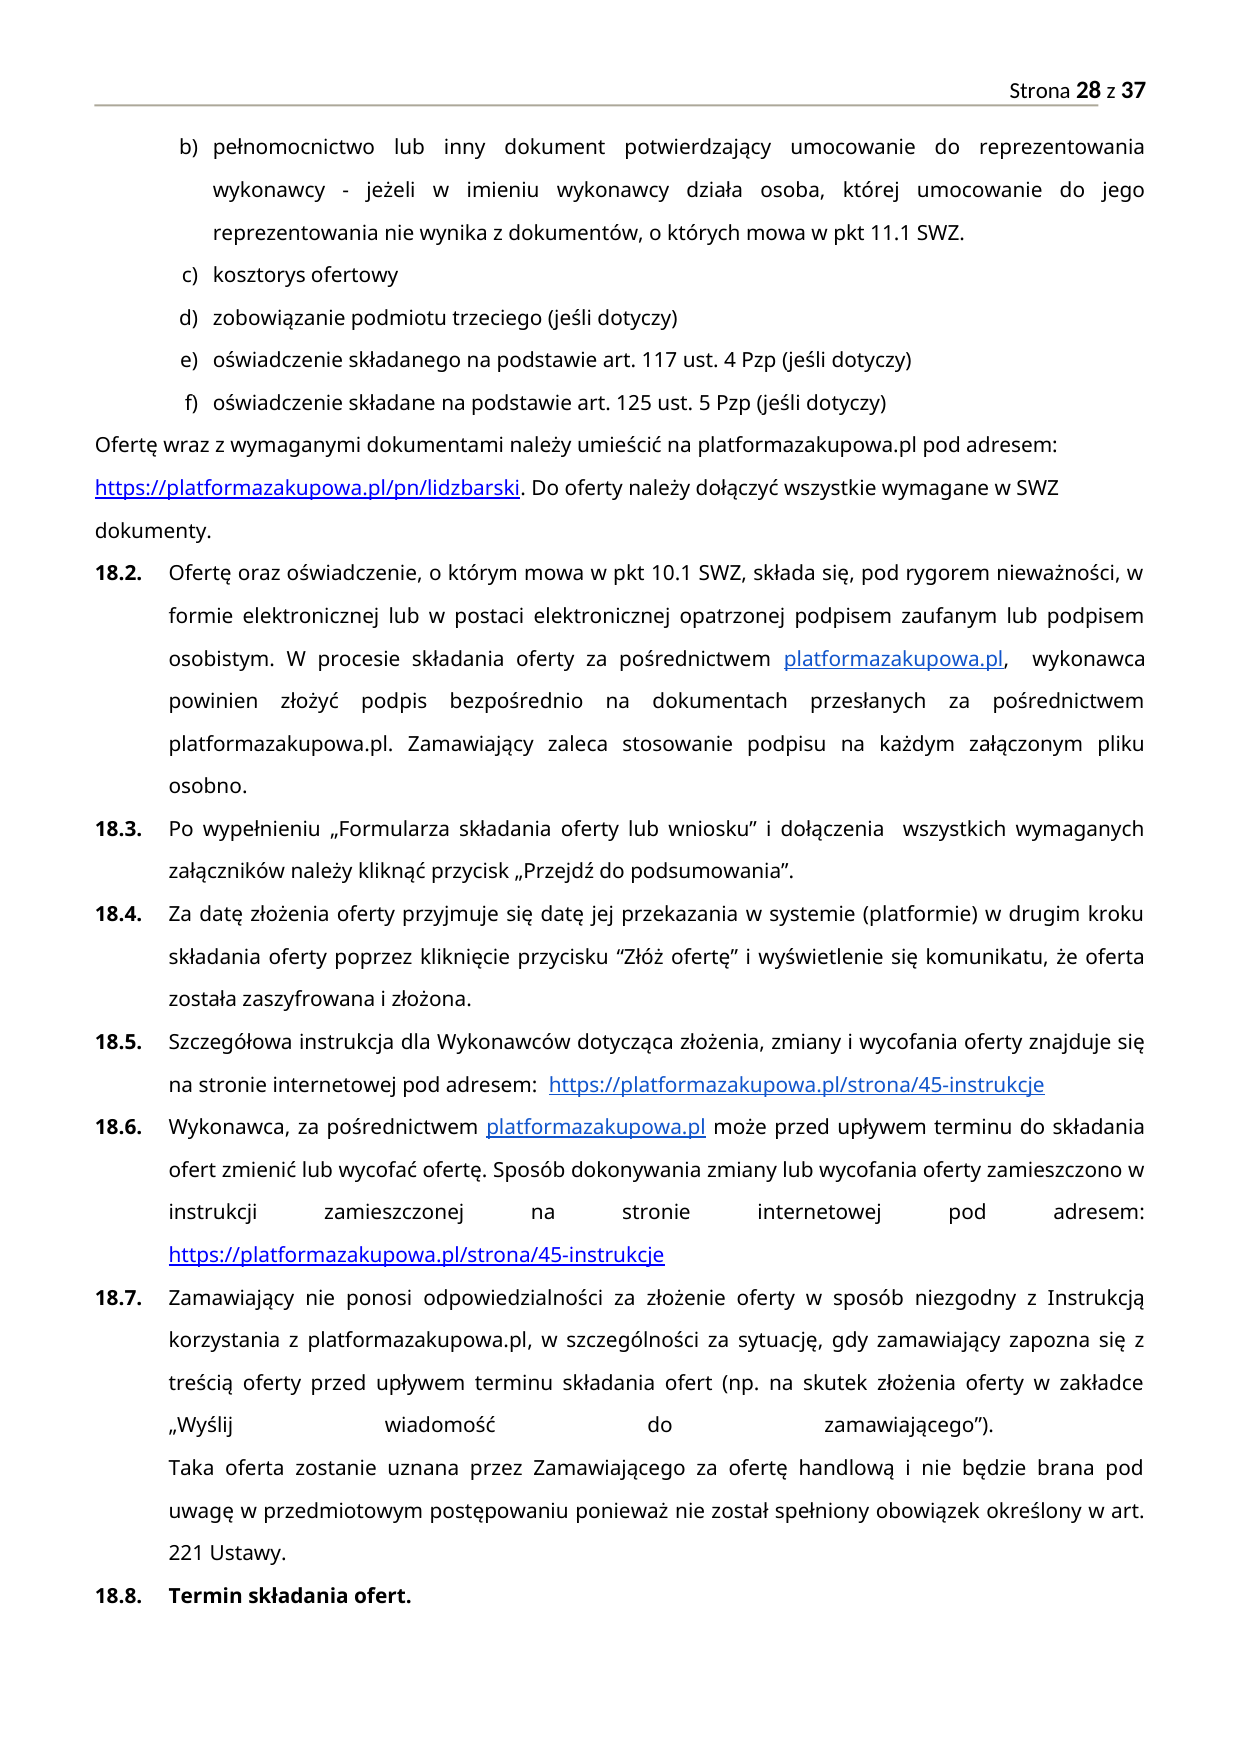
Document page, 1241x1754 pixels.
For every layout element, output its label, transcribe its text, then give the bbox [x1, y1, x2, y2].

list Termin składania ofert. [94, 1581, 1146, 1609]
list Po wypełnieniu „Formularza składania oferty lub wniosku” i dołączenia wszystkich wymaganych załączników należy kliknąć przycisk „Przejdź do podsumowania”. [94, 814, 1146, 885]
text Ofertę wraz z wymaganymi dokumentami należy umieścić na platformazakupowa.pl pod adresem: https://platformazakupowa.pl/pn/lidzbarski. Do oferty należy dołączyć wszystkie wymagane w SWZ dokumenty. [94, 431, 1146, 544]
list pełnomocnictwo lub inny dokument potwierdzający umocowanie do reprezentowania wykonawcy - jeżeli w imieniu wykonawcy działa osoba, której umocowanie do jego reprezentowania nie wynika z dokumentów, o których mowa w pkt 11.1 SWZ. [198, 132, 1146, 246]
list Ofertę oraz oświadczenie, o którym mowa w pkt 10.1 SWZ, składa się, pod rygorem nieważności, w formie elektronicznej lub w postaci elektronicznej opatrzonej podpisem zaufanym lub podpisem osobistym. W procesie składania oferty za pośrednictwem platformazakupowa.pl, wykonawca powinien złożyć podpis bezpośrednio na dokumentach przesłanych za pośrednictwem platformazakupowa.pl. Zamawiający zaleca stosowanie podpisu na każdym załączonym pliku osobno. [94, 558, 1146, 800]
list zobowiązanie podmiotu trzeciego (jeśli dotyczy) [198, 303, 1146, 331]
list oświadczenie składanego na podstawie art. 117 ust. 4 Pzp (jeśli dotyczy) [198, 345, 1146, 374]
list kosztorys ofertowy [198, 260, 1146, 289]
list oświadczenie składane na podstawie art. 125 ust. 5 Pzp (jeśli dotyczy) [198, 388, 1146, 416]
list Szczegółowa instrukcja dla Wykonawców dotycząca złożenia, zmiany i wycofania oferty znajduje się na stronie internetowej pod adresem: https://platformazakupowa.pl/strona/45-instrukcje [94, 1027, 1146, 1098]
list Zamawiający nie ponosi odpowiedzialności za złożenie oferty w sposób niezgodny z Instrukcją korzystania z platformazakupowa.pl, w szczególności za sytuację, gdy zamawiający zapozna się z treścią oferty przed upływem terminu składania ofert (np. na skutek złożenia oferty w zakładce „Wyślij wiadomość do zamawiającego”). Taka oferta zostanie uznana przez Zamawiającego za ofertę handlową i nie będzie brana pod uwagę w przedmiotowym postępowaniu ponieważ nie został spełniony obowiązek określony w art. 221 Ustawy. [94, 1283, 1146, 1567]
list Za datę złożenia oferty przyjmuje się datę jej przekazania w systemie (platformie) w drugim kroku składania oferty poprzez kliknięcie przycisku “Złóż ofertę” i wyświetlenie się komunikatu, że oferta została zaszyfrowana i złożona. [94, 899, 1146, 1013]
list Wykonawca, za pośrednictwem platformazakupowa.pl może przed upływem terminu do składania ofert zmienić lub wycofać ofertę. Sposób dokonywania zmiany lub wycofania oferty zamieszczono w instrukcji zamieszczonej na stronie internetowej pod adresem: https://platformazakupowa.pl/strona/45-instrukcje [94, 1112, 1146, 1268]
